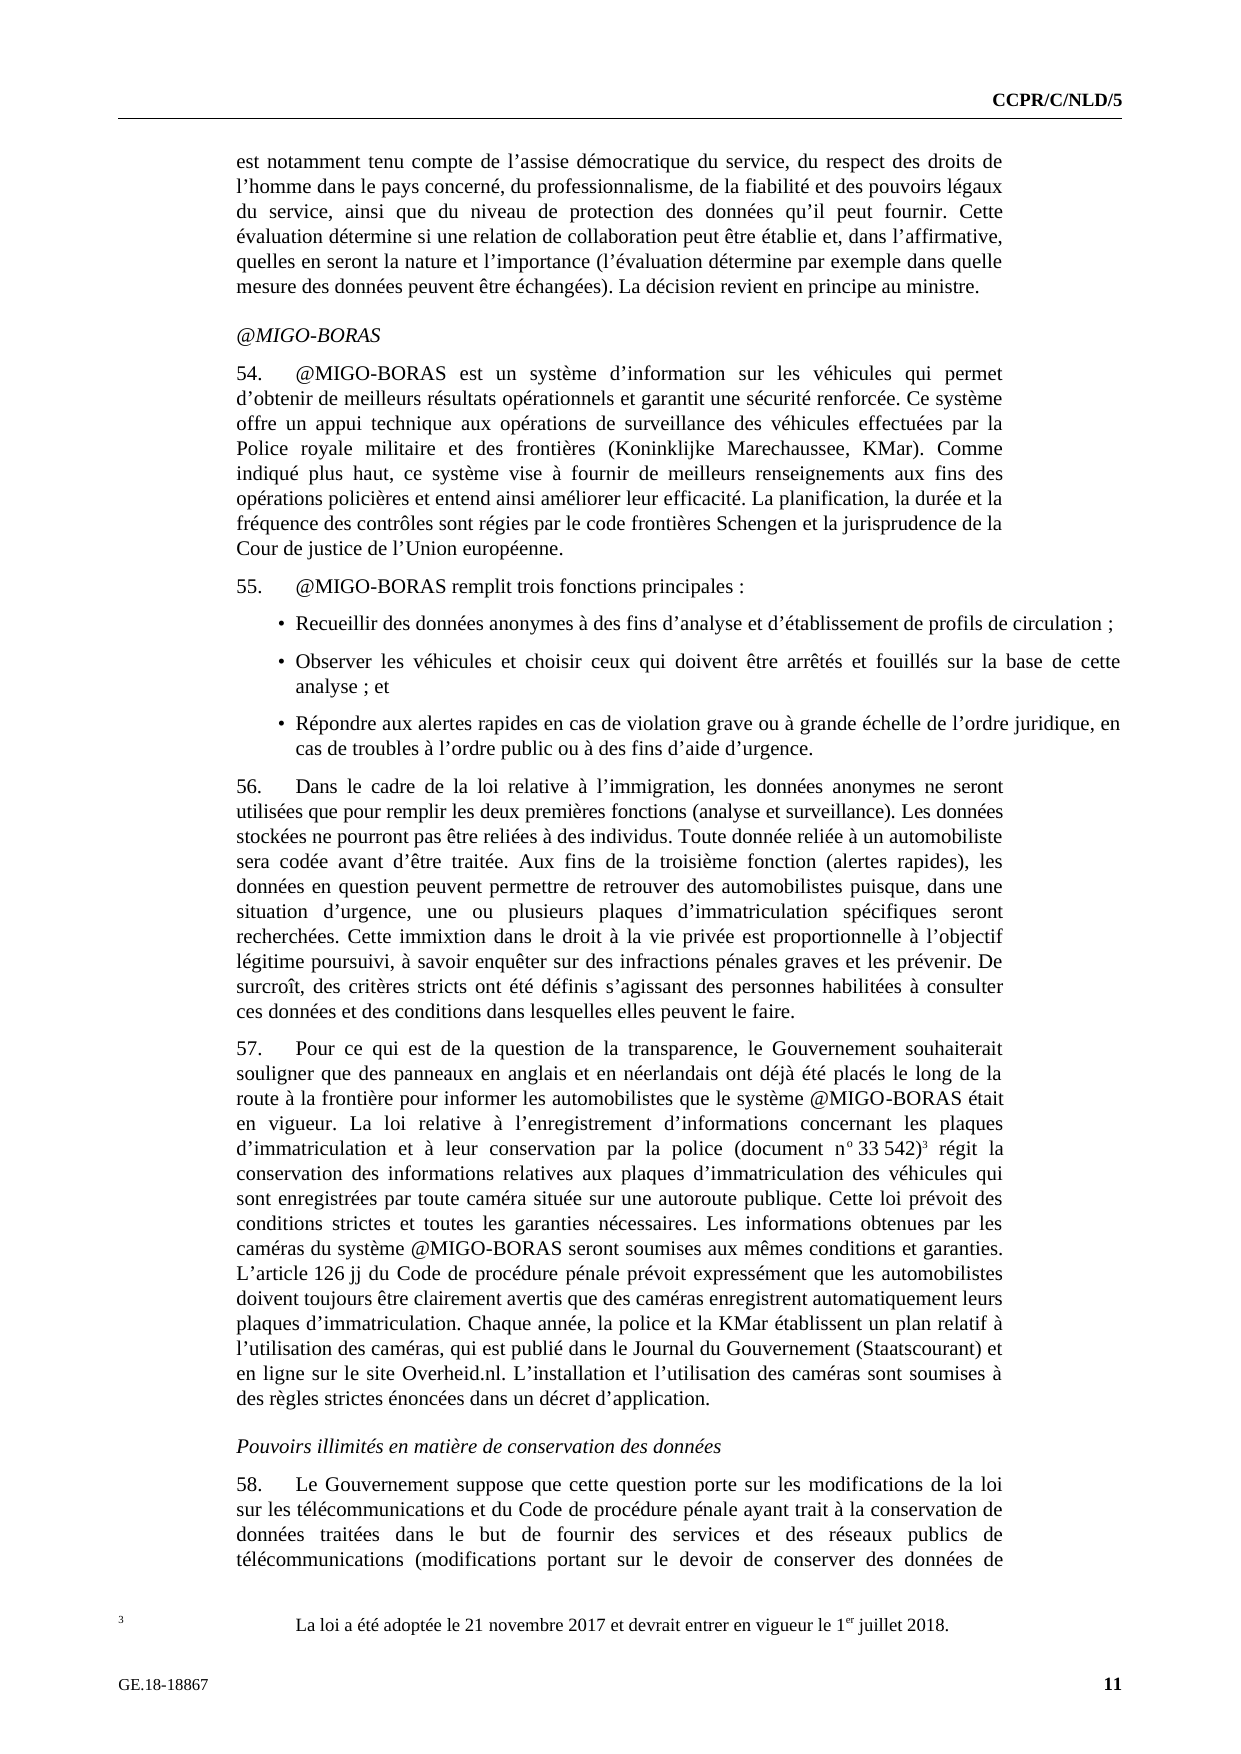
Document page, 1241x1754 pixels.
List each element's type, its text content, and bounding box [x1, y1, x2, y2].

text 55. @MIGO-BORAS remplit trois fonctions principales : [236, 573, 1004, 598]
text Recueillir des données anonymes à des fins d’analyse et d’établissement de profils de circulation ; [278, 610, 1122, 635]
text Répondre aux alertes rapides en cas de violation grave ou à grande échelle de l’ordre juridique, en cas de troubles à l’ordre public ou à des fins d’aide d’urgence. [278, 710, 1122, 760]
text Observer les véhicules et choisir ceux qui doivent être arrêtés et fouillés sur la base de cette analyse ; et [278, 648, 1122, 698]
text Pouvoirs illimités en matière de conservation des données [118, 1433, 1004, 1458]
text 57. Pour ce qui est de la question de la transparence, le Gouvernement souhaiterait souligner que des panneaux en anglais et en néerlandais ont déjà été placés le long de la route à la frontière pour informer les automobilistes que le système @MIGO-BORAS était en vigueur. La loi relative à l’enregistrement d’informations concernant les plaques d’immatriculation et à leur conservation par la police (document no 33 542) régit la conservation des informations relatives aux plaques d’immatriculation des véhicules qui sont enregistrées par toute caméra située sur une autoroute publique. Cette loi prévoit des conditions strictes et toutes les garanties nécessaires. Les informations obtenues par les caméras du système @MIGO-BORAS seront soumises aux mêmes conditions et garanties. L’article 126 jj du Code de procédure pénale prévoit expressément que les automobilistes doivent toujours être clairement avertis que des caméras enregistrent automatiquement leurs plaques d’immatriculation. Chaque année, la police et la KMar établissent un plan relatif à l’utilisation des caméras, qui est publié dans le Journal du Gouvernement (Staatscourant) et en ligne sur le site Overheid.nl. L’installation et l’utilisation des caméras sont soumises à des règles strictes énoncées dans un décret d’application. [236, 1035, 1004, 1410]
text 56. Dans le cadre de la loi relative à l’immigration, les données anonymes ne seront utilisées que pour remplir les deux premières fonctions (analyse et surveillance). Les données stockées ne pourront pas être reliées à des individus. Toute donnée reliée à un automobiliste sera codée avant d’être traitée. Aux fins de la troisième fonction (alertes rapides), les données en question peuvent permettre de retrouver des automobilistes puisque, dans une situation d’urgence, une ou plusieurs plaques d’immatriculation spécifiques seront recherchées. Cette immixtion dans le droit à la vie privée est proportionnelle à l’objectif légitime poursuivi, à savoir enquêter sur des infractions pénales graves et les prévenir. De surcroît, des critères stricts ont été définis s’agissant des personnes habilitées à consulter ces données et des conditions dans lesquelles elles peuvent le faire. [236, 773, 1004, 1023]
text 54. @MIGO-BORAS est un système d’information sur les véhicules qui permet d’obtenir de meilleurs résultats opérationnels et garantit une sécurité renforcée. Ce système offre un appui technique aux opérations de surveillance des véhicules effectuées par la Police royale militaire et des frontières (Koninklijke Marechaussee, KMar). Comme indiqué plus haut, ce système vise à fournir de meilleurs renseignements aux fins des opérations policières et entend ainsi améliorer leur efficacité. La planification, la durée et la fréquence des contrôles sont régies par le code frontières Schengen et la jurisprudence de la Cour de justice de l’Union européenne. [236, 360, 1004, 560]
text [236, 148, 1004, 298]
text @MIGO-BORAS [118, 323, 1004, 348]
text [236, 1471, 1004, 1571]
